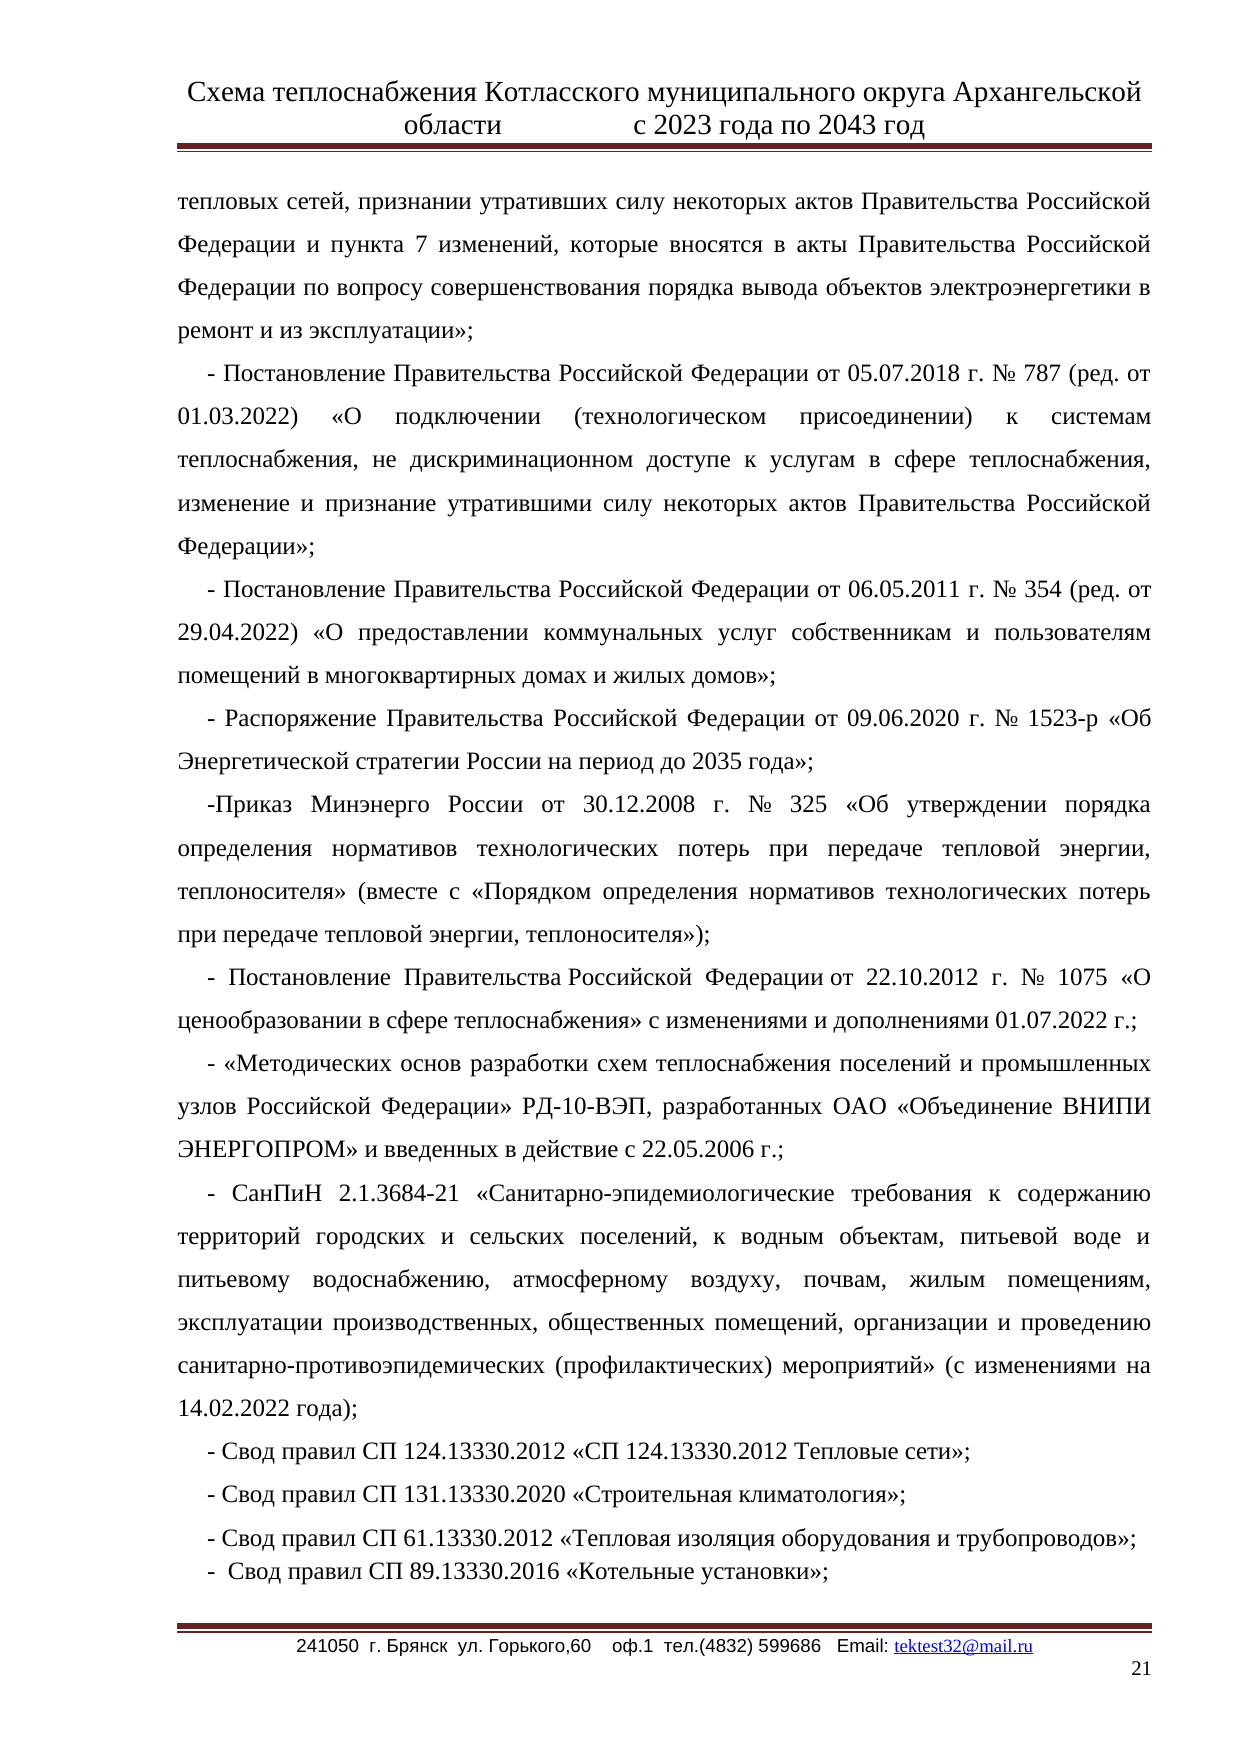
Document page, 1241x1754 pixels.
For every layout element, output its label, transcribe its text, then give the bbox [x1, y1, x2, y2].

text - Свод правил СП 61.13330.2012 «Тепловая изоляция оборудования и трубопроводов»; [177, 1523, 1152, 1551]
text - Свод правил СП 131.13330.2020 «Строительная климатология»; [177, 1479, 1152, 1508]
text - СанПиН 2.1.3684-21 «Санитарно-эпидемиологические требования к содержанию территорий городских и сельских поселений, к водным объектам, питьевой воде и питьевому водоснабжению, атмосферному воздуху, почвам, жилым помещениям, эксплуатации производственных, общественных помещений, организации и проведению санитарно-противоэпидемических (профилактических) мероприятий» (с изменениями на 14.02.2022 года); [177, 1178, 1152, 1422]
text - Свод правил СП 89.13330.2016 «Котельные установки»; [177, 1556, 1152, 1584]
text - Распоряжение Правительства Российской Федерации от 09.06.2020 г. № 1523-р «Об Энергетической стратегии России на период до 2035 года»; [177, 703, 1152, 775]
text -Приказ Минэнерго России от 30.12.2008 г. № 325 «Об утверждении порядка определения нормативов технологических потерь при передаче тепловой энергии, теплоносителя» (вместе с «Порядком определения нормативов технологических потерь при передаче тепловой энергии, теплоносителя»); [177, 789, 1152, 948]
text - Постановление Правительства Российской Федерации от 06.05.2011 г. № 354 (ред. от 29.04.2022) «О предоставлении коммунальных услуг собственникам и пользователям помещений в многоквартирных домах и жилых домов»; [177, 574, 1152, 689]
text - Свод правил СП 124.13330.2012 «СП 124.13330.2012 Тепловые сети»; [177, 1436, 1152, 1465]
text - «Методических основ разработки схем теплоснабжения поселений и промышленных узлов Российской Федерации» РД-10-ВЭП, разработанных ОАО «Объединение ВНИПИ ЭНЕРГОПРОМ» и введенных в действие с 22.05.2006 г.; [177, 1048, 1152, 1163]
text - Постановление Правительства Российской Федерации от 05.07.2018 г. № 787 (ред. от 01.03.2022) «О подключении (технологическом присоединении) к системам теплоснабжения, не дискриминационном доступе к услугам в сфере теплоснабжения, изменение и признание утратившими силу некоторых актов Правительства Российской Федерации»; [177, 358, 1152, 559]
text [177, 186, 1152, 344]
text - Постановление Правительства Российской Федерации от 22.10.2012 г. № 1075 «О ценообразовании в сфере теплоснабжения» с изменениями и дополнениями 01.07.2022 г.; [177, 962, 1152, 1034]
